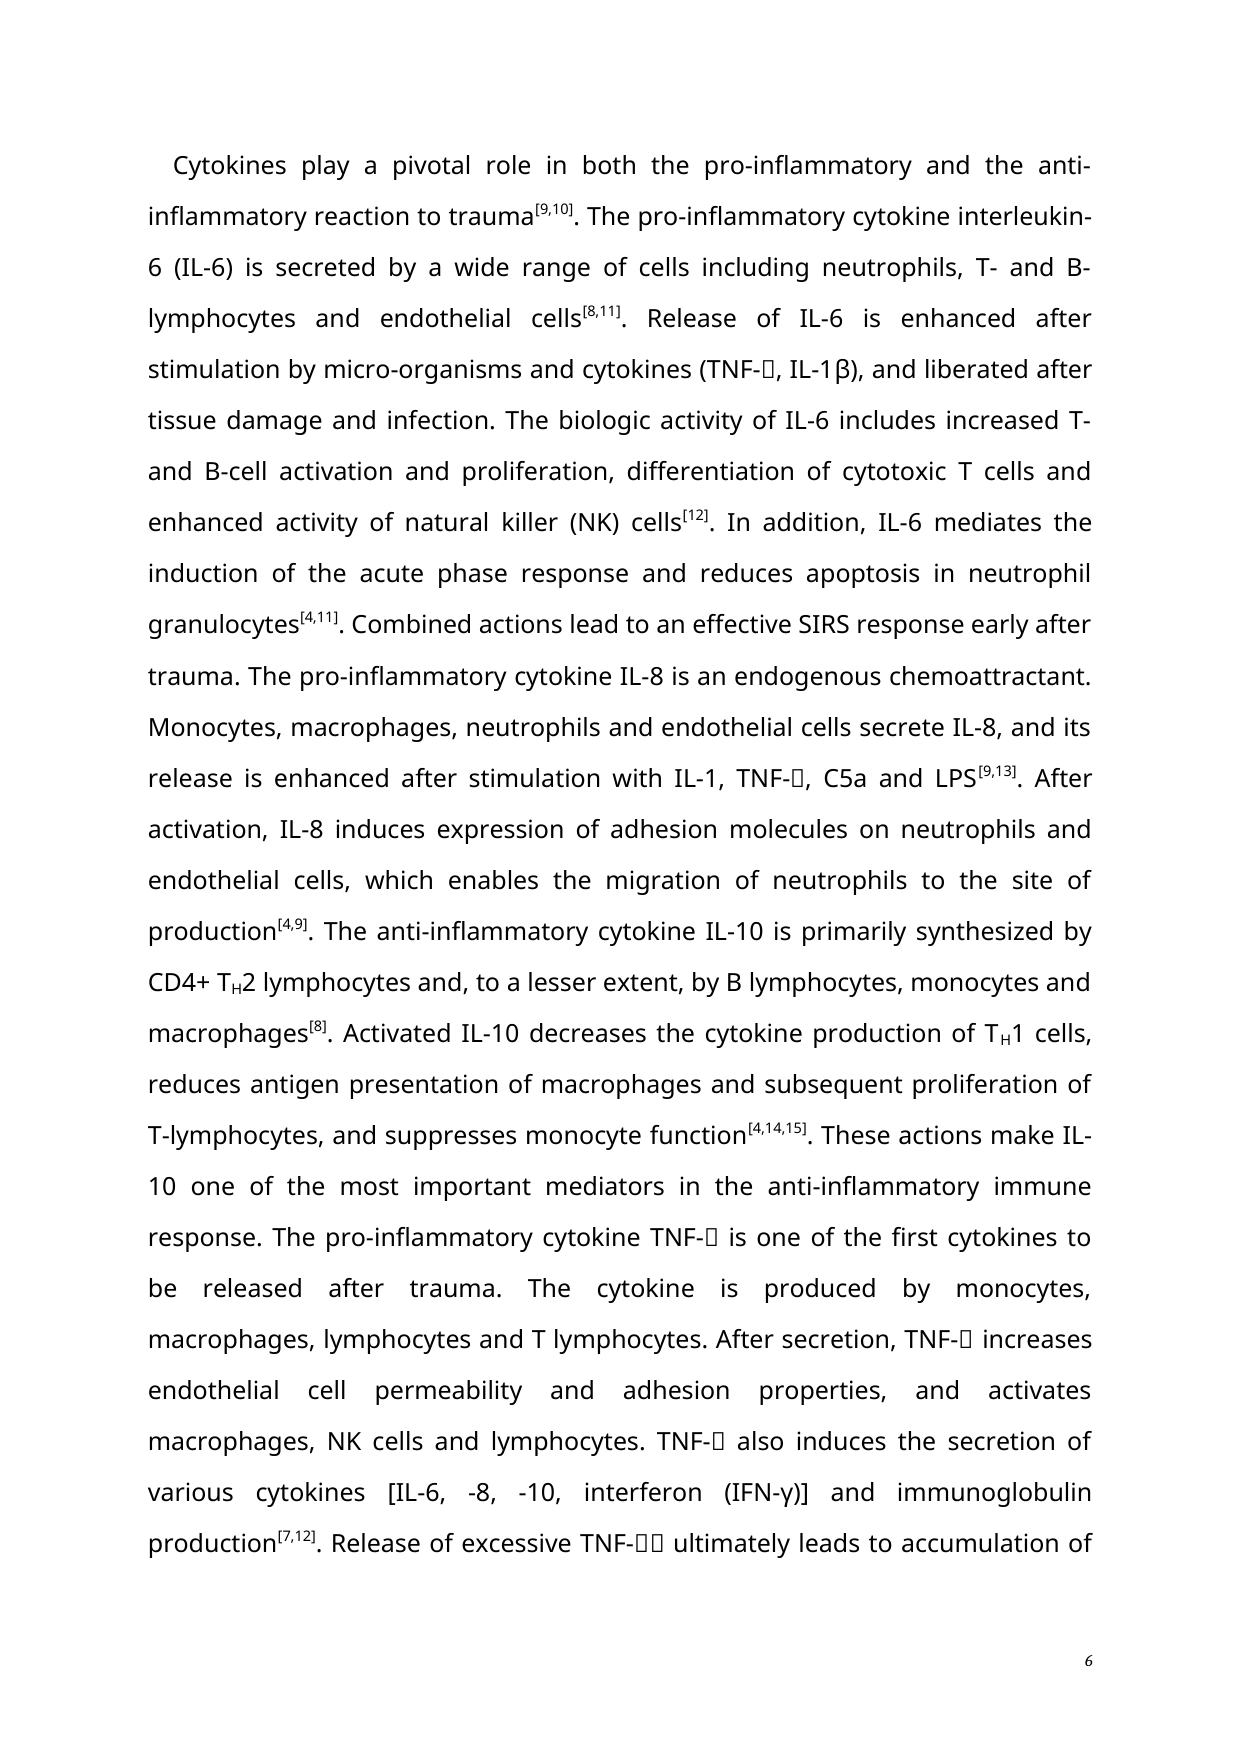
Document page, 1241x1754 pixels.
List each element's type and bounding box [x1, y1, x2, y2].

text [148, 148, 1092, 1560]
